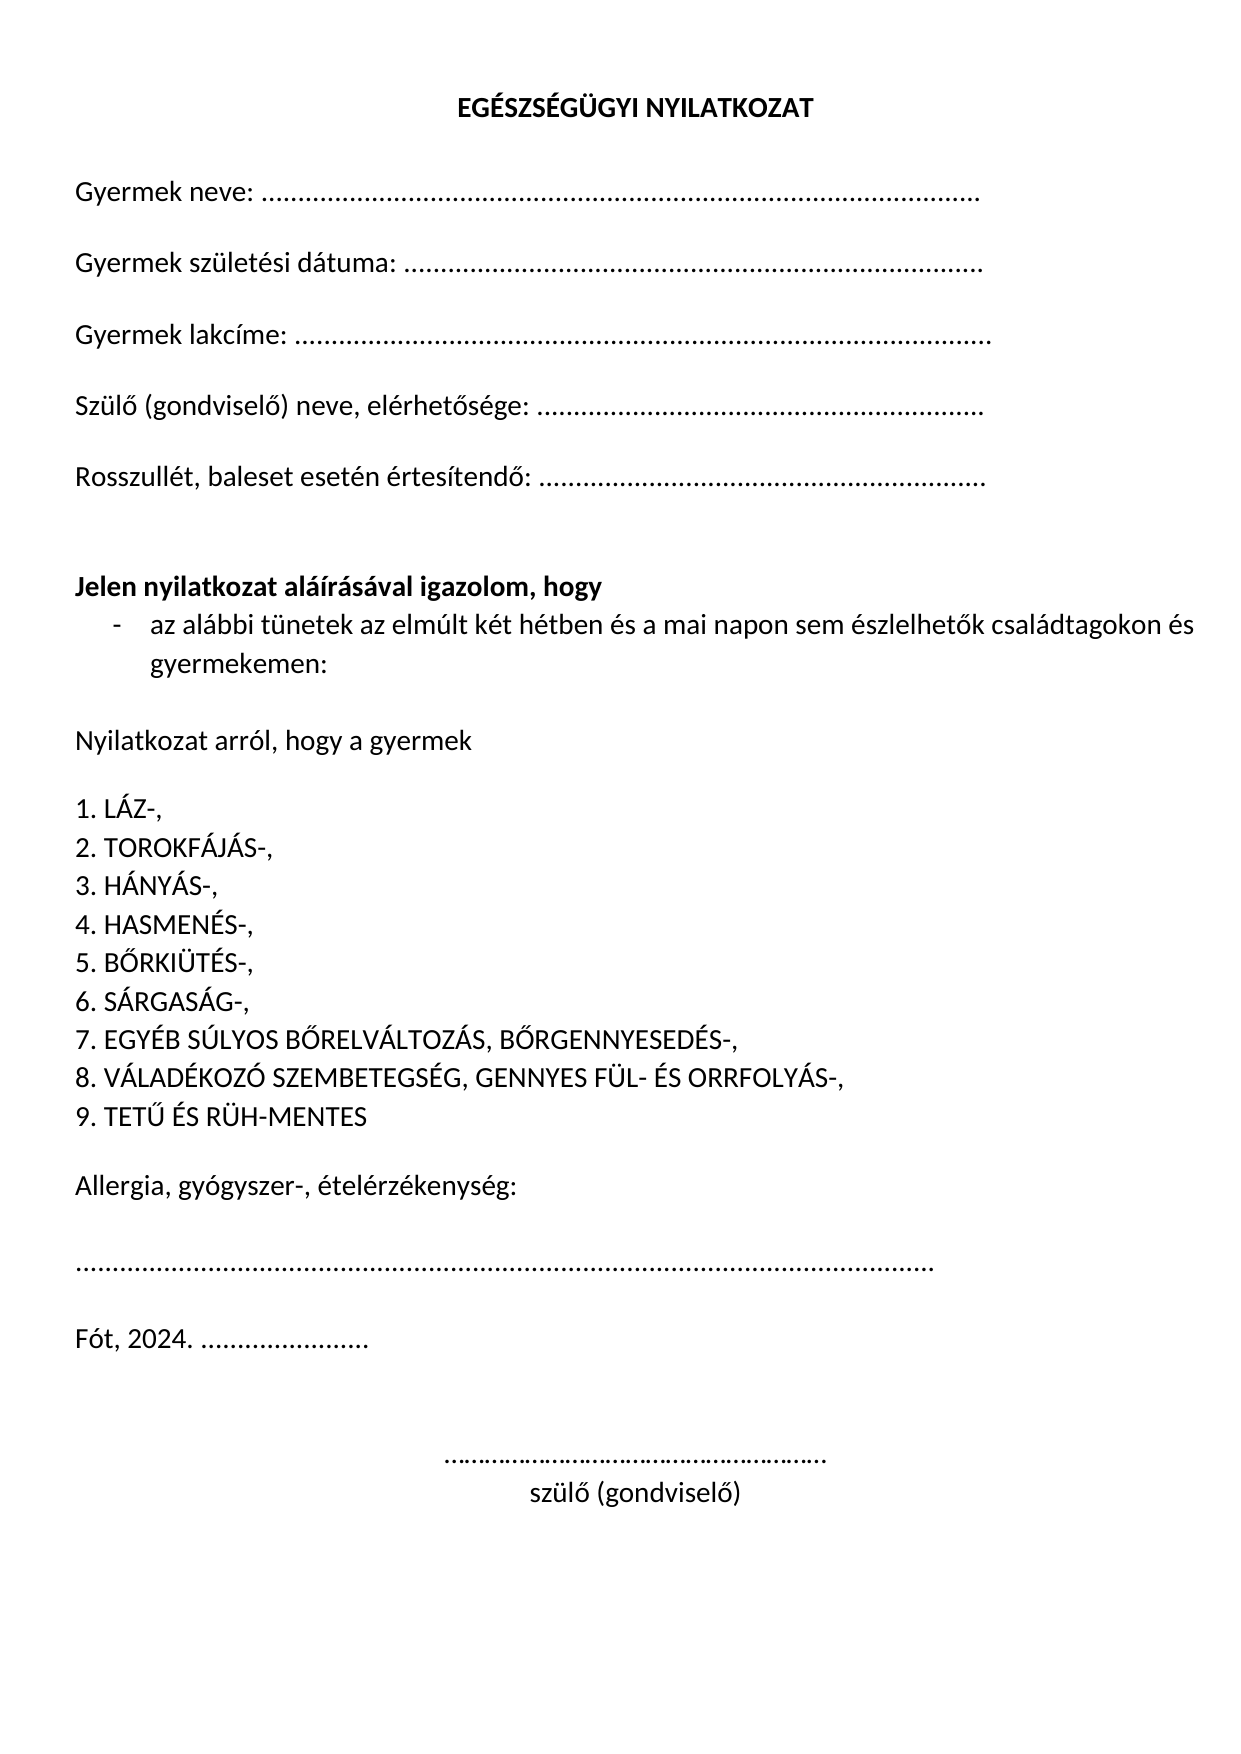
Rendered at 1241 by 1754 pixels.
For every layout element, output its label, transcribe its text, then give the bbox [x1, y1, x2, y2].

text 2. TOROKFÁJÁS-, [75, 829, 1196, 864]
text 9. TETŰ ÉS RÜH-MENTES [75, 1098, 1196, 1133]
text 5. BŐRKIÜTÉS-, [75, 944, 1196, 980]
text Gyermek születési dátuma: ............................................................................... [75, 244, 1196, 280]
text 3. HÁNYÁS-, [75, 867, 1196, 903]
text szülő (gondviselő) [75, 1474, 1196, 1510]
text Rosszullét, baleset esetén értesítendő: ............................................................. [75, 458, 1196, 494]
text Jelen nyilatkozat aláírásával igazolom, hogy [75, 568, 1196, 604]
text Nyilatkozat arról, hogy a gyermek [75, 722, 1196, 757]
text 1. LÁZ-, [75, 790, 1196, 826]
text Allergia, gyógyszer-, ételérzékenység: [75, 1167, 1196, 1202]
text ………………………………………………… [75, 1436, 1196, 1471]
text ..................................................................................................................... [75, 1243, 1196, 1279]
text EGÉSZSÉGÜGYI NYILATKOZAT [75, 89, 1196, 154]
text Gyermek lakcíme: ............................................................................................... [75, 316, 1196, 351]
text Gyermek neve: .................................................................................................. [75, 173, 1196, 209]
text 7. EGYÉB SÚLYOS BŐRELVÁLTOZÁS, BŐRGENNYESEDÉS-, [75, 1021, 1196, 1057]
text Fót, 2024. ....................... [75, 1320, 1196, 1356]
text Szülő (gondviselő) neve, elérhetősége: ............................................................. [75, 387, 1196, 423]
list az alábbi tünetek az elmúlt két hétben és a mai napon sem észlelhetők családtagokon és gyermekemen: [112, 606, 1196, 681]
text 8. VÁLADÉKOZÓ SZEMBETEGSÉG, GENNYES FÜL- ÉS ORRFOLYÁS-, [75, 1059, 1196, 1095]
text 4. HASMENÉS-, [75, 906, 1196, 941]
text 6. SÁRGASÁG-, [75, 983, 1196, 1018]
